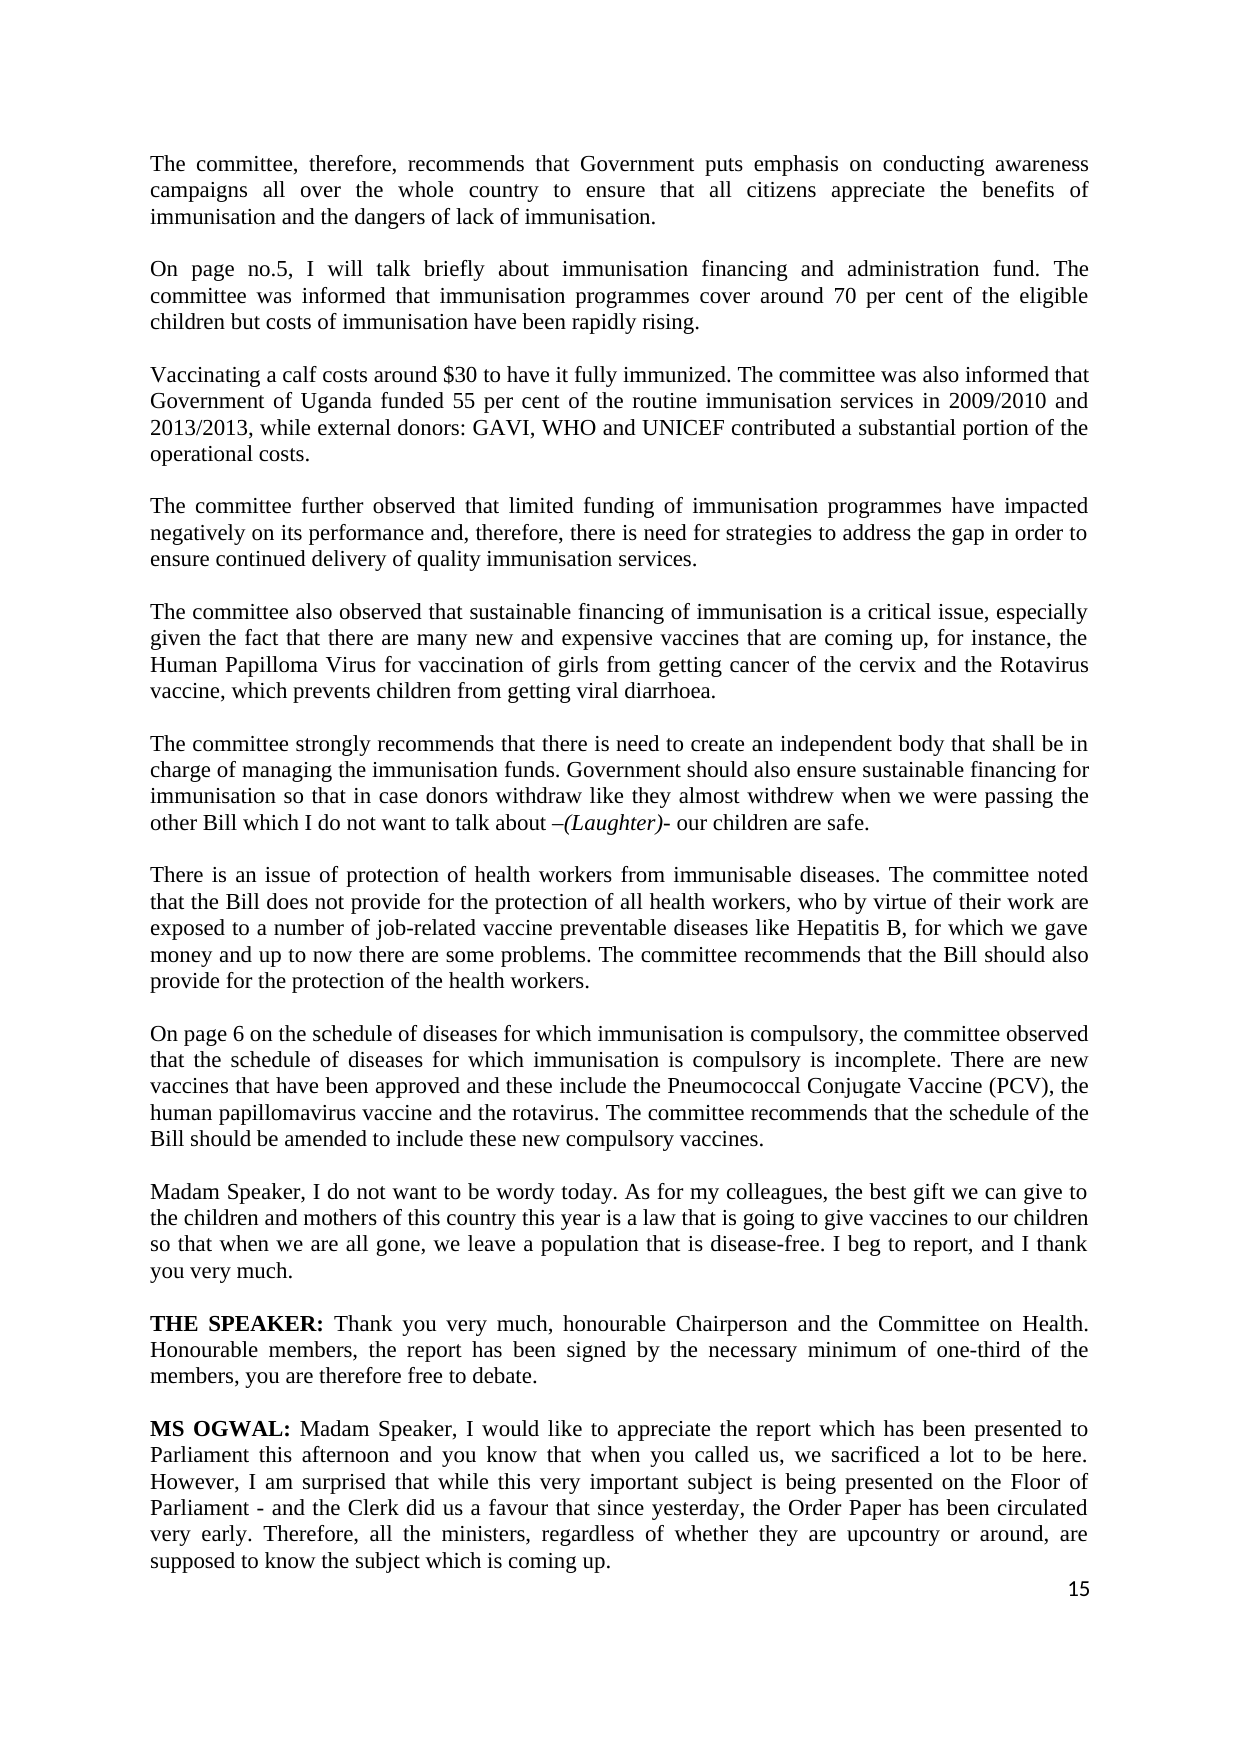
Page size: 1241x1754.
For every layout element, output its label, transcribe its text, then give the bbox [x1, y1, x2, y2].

text There is an issue of protection of health workers from immunisable diseases. The committee noted that the Bill does not provide for the protection of all health workers, who by virtue of their work are exposed to a number of job-related vaccine preventable diseases like Hepatitis B, for which we gave money and up to now there are some problems. The committee recommends that the Bill should also provide for the protection of the health workers. [150, 862, 1090, 993]
text THE SPEAKER: Thank you very much, honourable Chairperson and the Committee on Health. Honourable members, the report has been signed by the necessary minimum of one-third of the members, you are therefore free to debate. [150, 1309, 1090, 1389]
text On page no.5, I will talk briefly about immunisation financing and administration fund. The committee was informed that immunisation programmes cover around 70 per cent of the eligible children but costs of immunisation have been rapidly rising. [150, 255, 1090, 334]
text MS OGWAL: Madam Speaker, I would like to appreciate the report which has been presented to Parliament this afternoon and you know that when you called us, we sacrificed a lot to be here. However, I am surprised that while this very important subject is being presented on the Floor of Parliament - and the Clerk did us a favour that since yesterday, the Order Paper has been circulated very early. Therefore, all the ministers, regardless of whether they are upcountry or around, are supposed to know the subject which is coming up. [150, 1415, 1090, 1573]
text On page 6 on the schedule of diseases for which immunisation is compulsory, the committee observed that the schedule of diseases for which immunisation is compulsory is incomplete. There are new vaccines that have been approved and these include the Pneumococcal Conjugate Vaccine (PCV), the human papillomavirus vaccine and the rotavirus. The committee recommends that the schedule of the Bill should be amended to include these new compulsory vaccines. [150, 1020, 1090, 1151]
text Madam Speaker, I do not want to be wordy today. As for my colleagues, the best gift we can give to the children and mothers of this country this year is a law that is going to give vaccines to our children so that when we are all gone, we leave a population that is disease-free. I beg to report, and I thank you very much. [150, 1178, 1090, 1283]
text The committee also observed that sustainable financing of immunisation is a critical issue, especially given the fact that there are many new and expensive vaccines that are coming up, for instance, the Human Papilloma Virus for vaccination of girls from getting cancer of the cervix and the Rotavirus vaccine, which prevents children from getting viral diarrhoea. [150, 598, 1090, 703]
text Vaccinating a calf costs around $30 to have it fully immunized. The committee was also informed that Government of Uganda funded 55 per cent of the routine immunisation services in 2009/2010 and 2013/2013, while external donors: GAVI, WHO and UNICEF contributed a substantial portion of the operational costs. [150, 361, 1090, 466]
text The committee strongly recommends that there is need to create an independent body that shall be in charge of managing the immunisation funds. Government should also ensure sustainable financing for immunisation so that in case donors withdraw like they almost withdrew when we were passing the other Bill which I do not want to talk about –(Laughter)- our children are safe. [150, 730, 1090, 835]
text The committee further observed that limited funding of immunisation programmes have impacted negatively on its performance and, therefore, there is need for strategies to address the gap in order to ensure continued delivery of quality immunisation services. [150, 493, 1090, 572]
text The committee, therefore, recommends that Government puts emphasis on conducting awareness campaigns all over the whole country to ensure that all citizens appreciate the benefits of immunisation and the dangers of lack of immunisation. [150, 150, 1090, 229]
